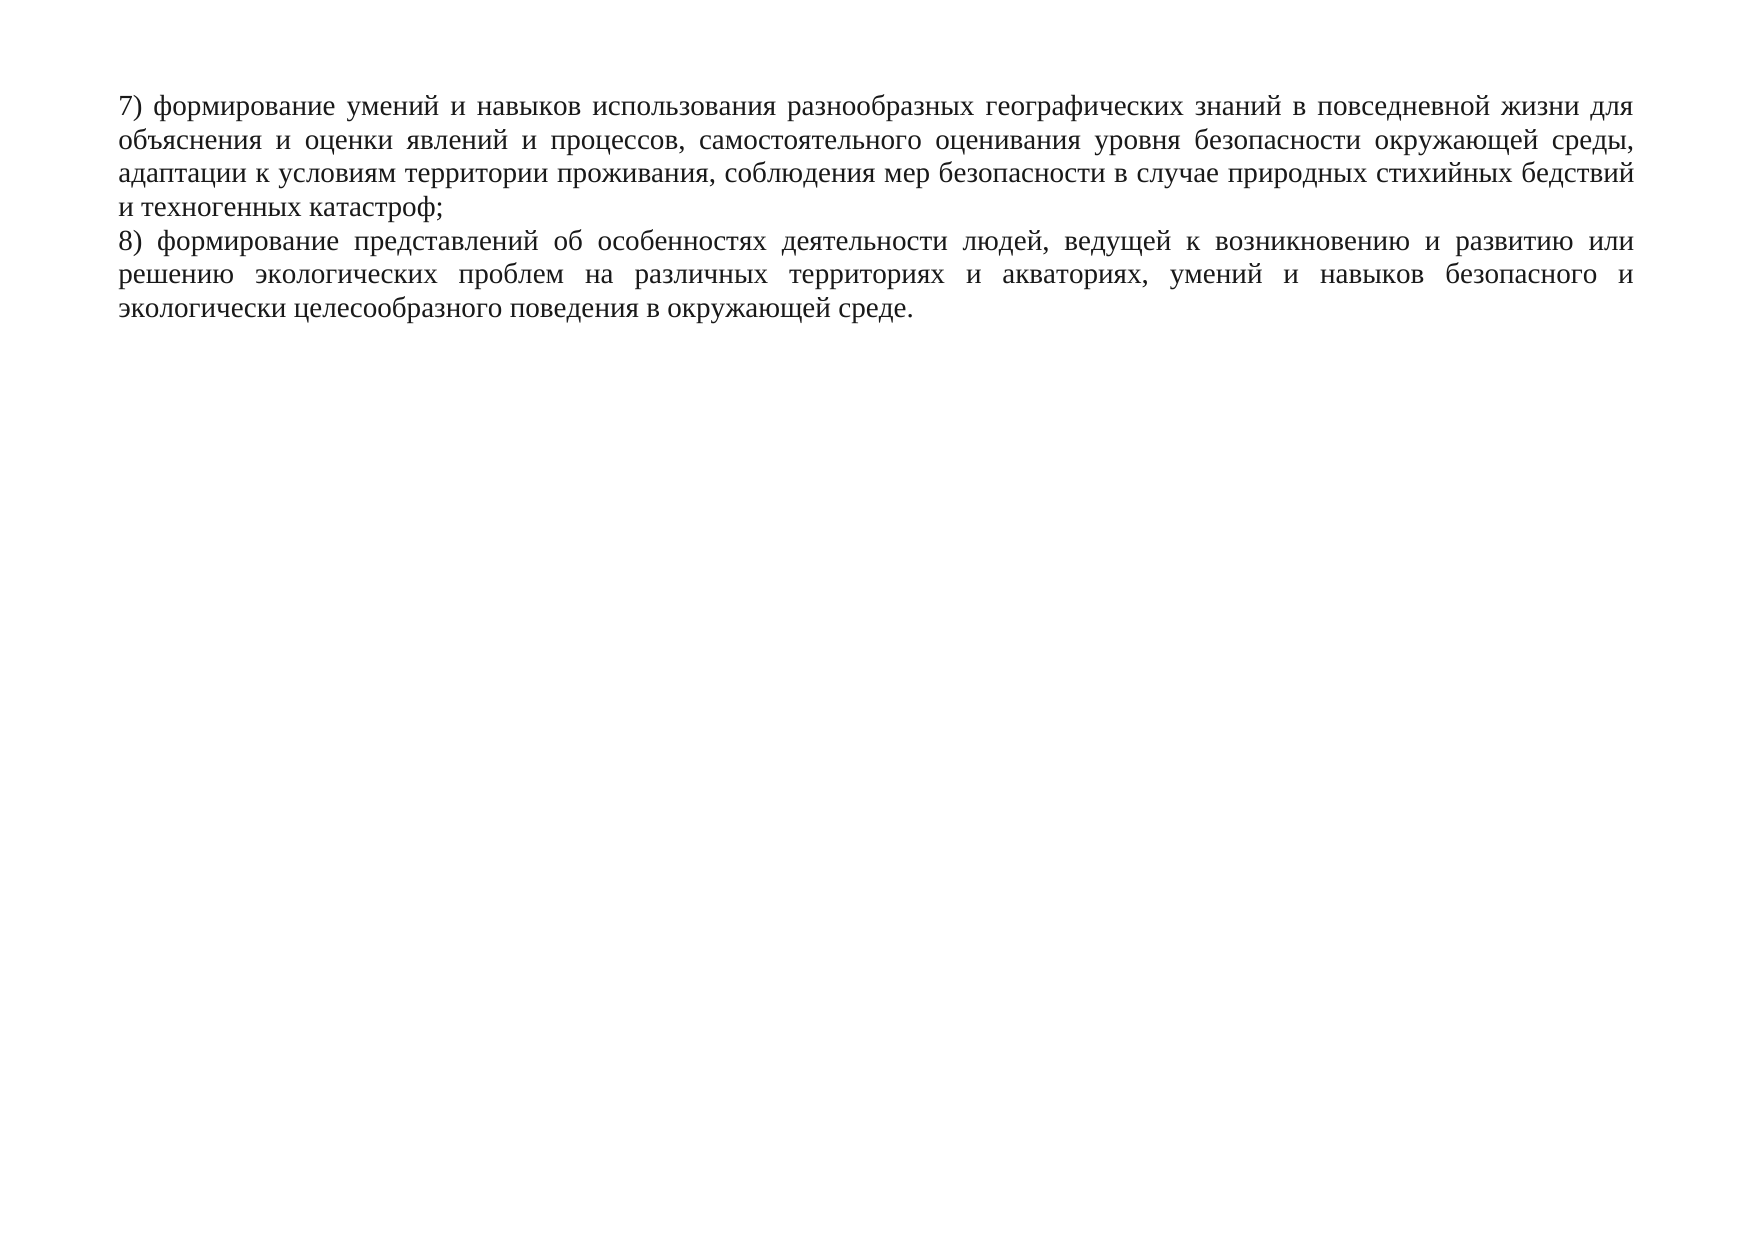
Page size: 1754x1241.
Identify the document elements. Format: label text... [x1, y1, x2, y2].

text 8) формирование представлений об особенностях деятельности людей, ведущей к возникновению и развитию или решению экологических проблем на различных территориях и акваториях, умений и навыков безопасного и экологически целесообразного поведения в окружающей среде. [118, 223, 1636, 323]
text 7) формирование умений и навыков использования разнообразных географических знаний в повседневной жизни для объяснения и оценки явлений и процессов, самостоятельного оценивания уровня безопасности окружающей среды, адаптации к условиям территории проживания, соблюдения мер безопасности в случае природных стихийных бедствий и техногенных катастроф; [118, 88, 1636, 223]
